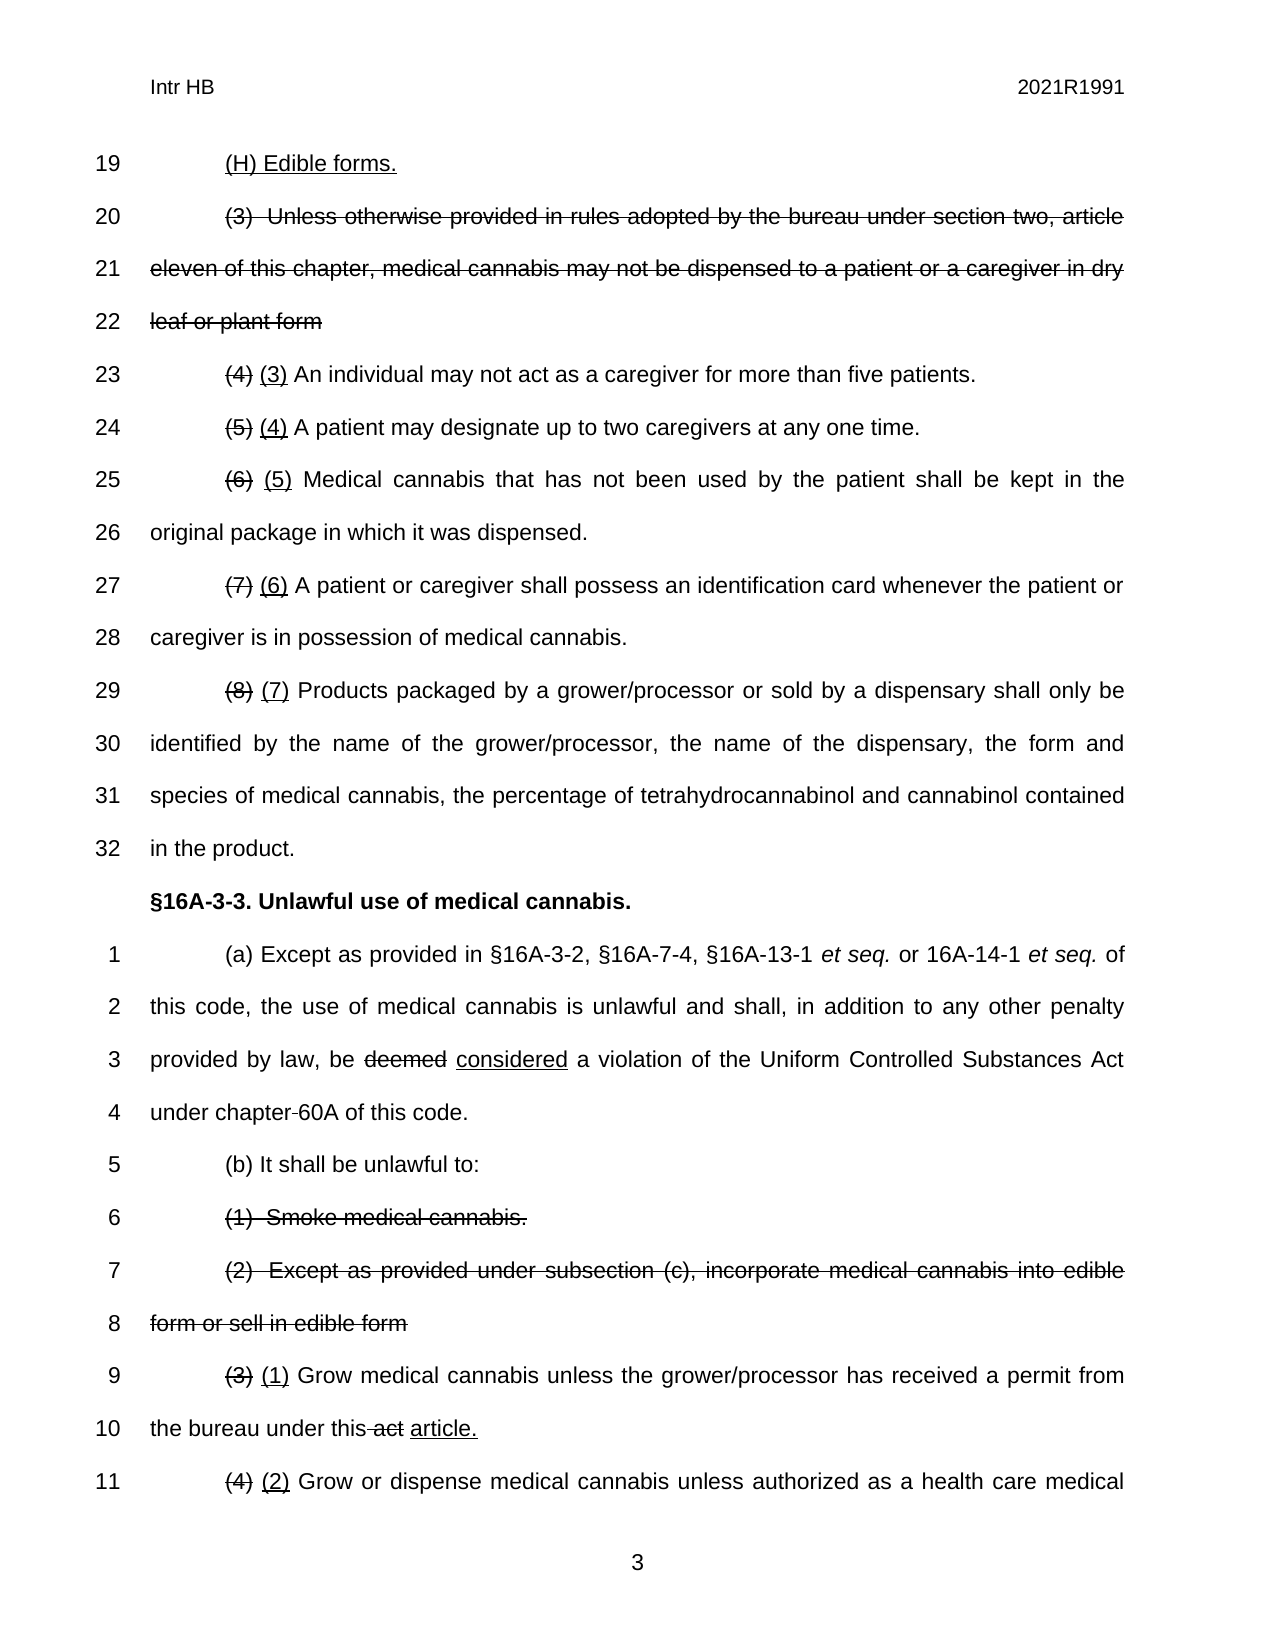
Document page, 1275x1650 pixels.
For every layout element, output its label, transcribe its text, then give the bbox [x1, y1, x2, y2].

text (7) (6) A patient or caregiver shall possess an identification card whenever the patient or caregiver is in possession of medical cannabis. [150, 572, 1125, 651]
text (3) Unless otherwise provided in rules adopted by the bureau under section two, article eleven of this chapter, medical cannabis may not be dispensed to a patient or a caregiver in dry leaf or plant form [150, 203, 1125, 334]
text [150, 1468, 1125, 1494]
subtitle §16A-3-3. Unlawful use of medical cannabis. [150, 888, 1125, 914]
text (2) Except as provided under subsection (c), incorporate medical cannabis into edible form or sell in edible form [150, 1257, 1125, 1336]
text (H) Edible forms. [150, 150, 1125, 176]
text (4) (3) An individual may not act as a caregiver for more than five patients. [150, 361, 1125, 387]
text (b) It shall be unlawful to: [150, 1151, 1125, 1178]
text (3) (1) Grow medical cannabis unless the grower/processor has received a permit from the bureau under this act article. [150, 1362, 1125, 1441]
text (1) Smoke medical cannabis. [150, 1204, 1125, 1231]
text (a) Except as provided in §16A-3-2, §16A-7-4, §16A-13-1 et seq. or 16A-14-1 et seq. of this code, the use of medical cannabis is unlawful and shall, in addition to any other penalty provided by law, be deemed considered a violation of the Uniform Controlled Substances Act under chapter 60A of this code. [150, 941, 1125, 1125]
text (5) (4) A patient may designate up to two caregivers at any one time. [150, 413, 1125, 440]
text (6) (5) Medical cannabis that has not been used by the patient shall be kept in the original package in which it was dispensed. [150, 466, 1125, 545]
text (8) (7) Products packaged by a grower/processor or sold by a dispensary shall only be identified by the name of the grower/processor, the name of the dispensary, the form and species of medical cannabis, the percentage of tetrahydrocannabinol and cannabinol contained in the product. [150, 677, 1125, 862]
